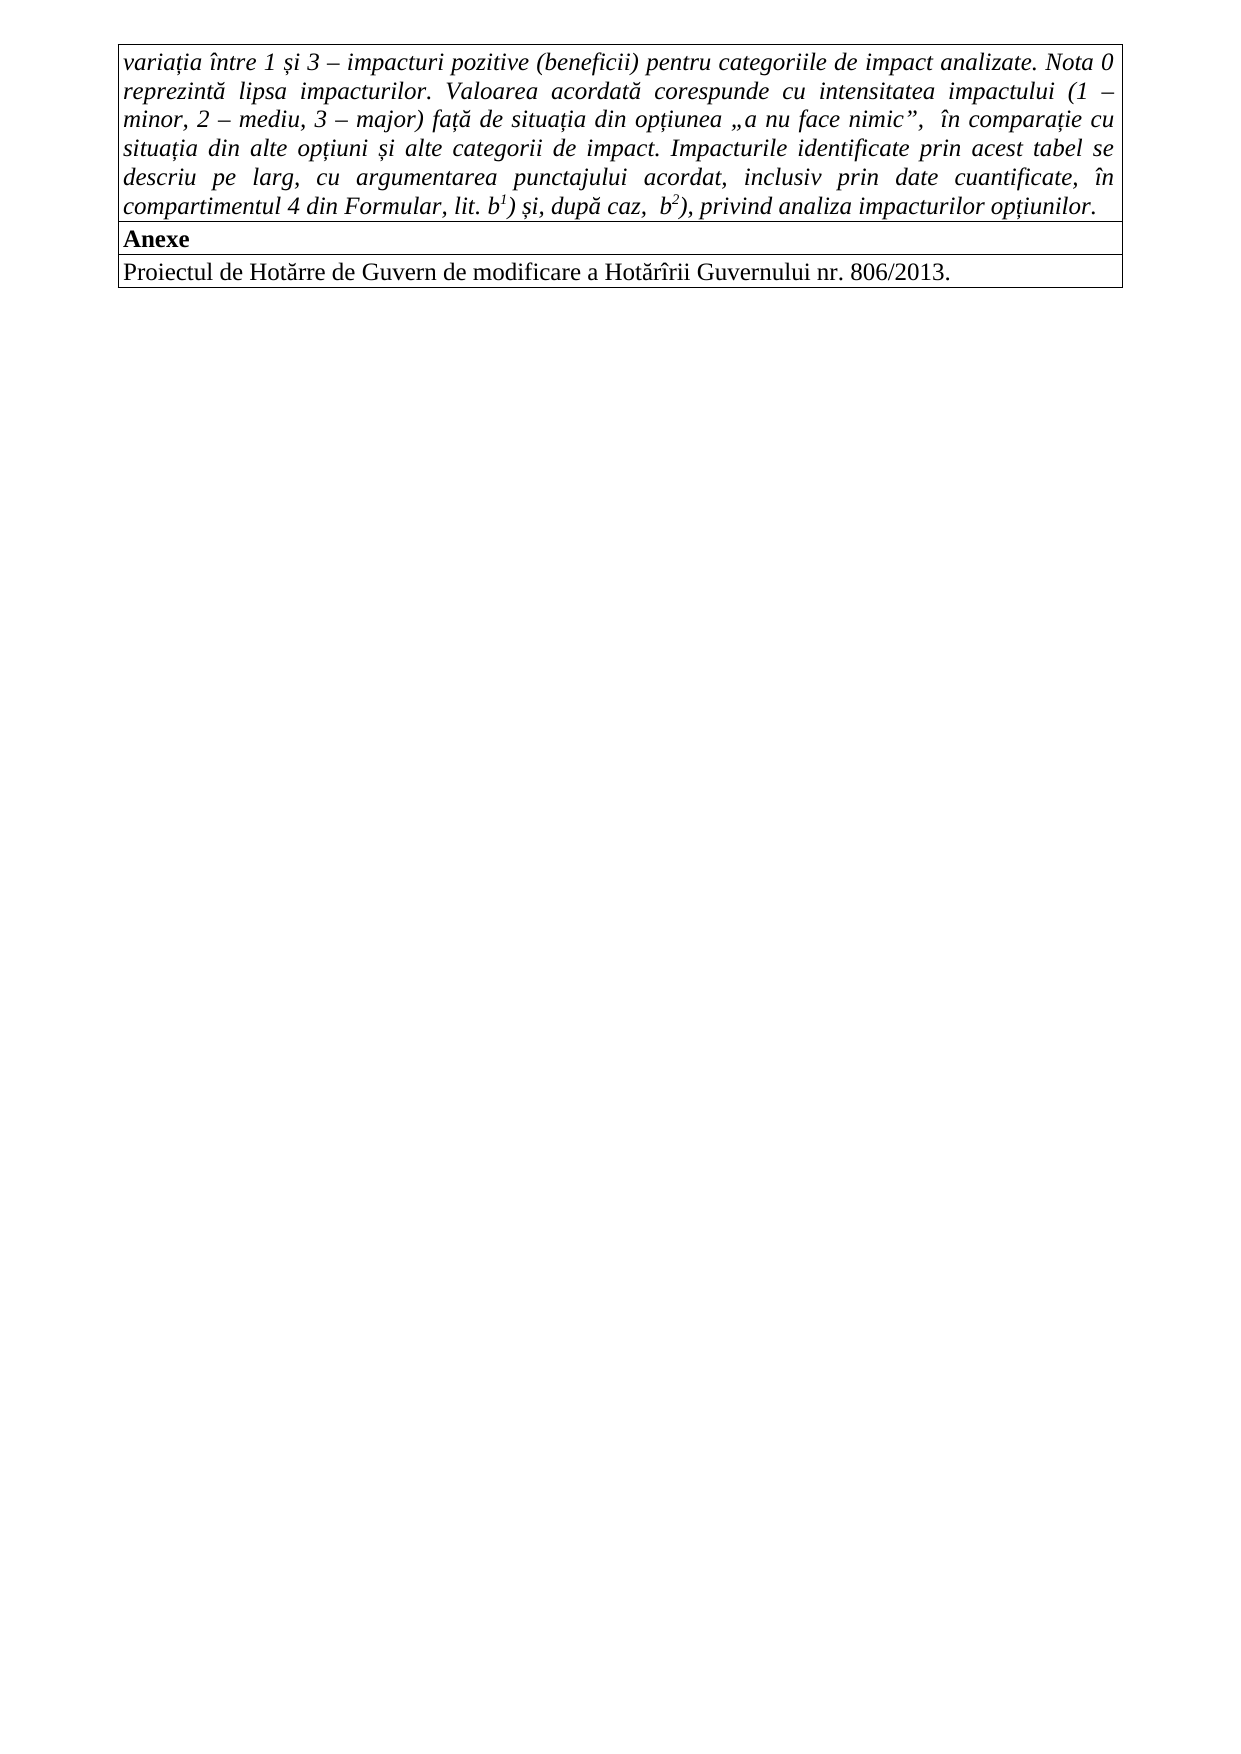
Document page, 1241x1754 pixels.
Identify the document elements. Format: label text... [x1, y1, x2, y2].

table_cell Proiectul de Hotărre de Guvern de modificare a Hotărîrii Guvernului nr. 806/2013. [119, 255, 1122, 287]
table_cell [119, 45, 1122, 221]
table_cell Anexe [119, 222, 1122, 254]
